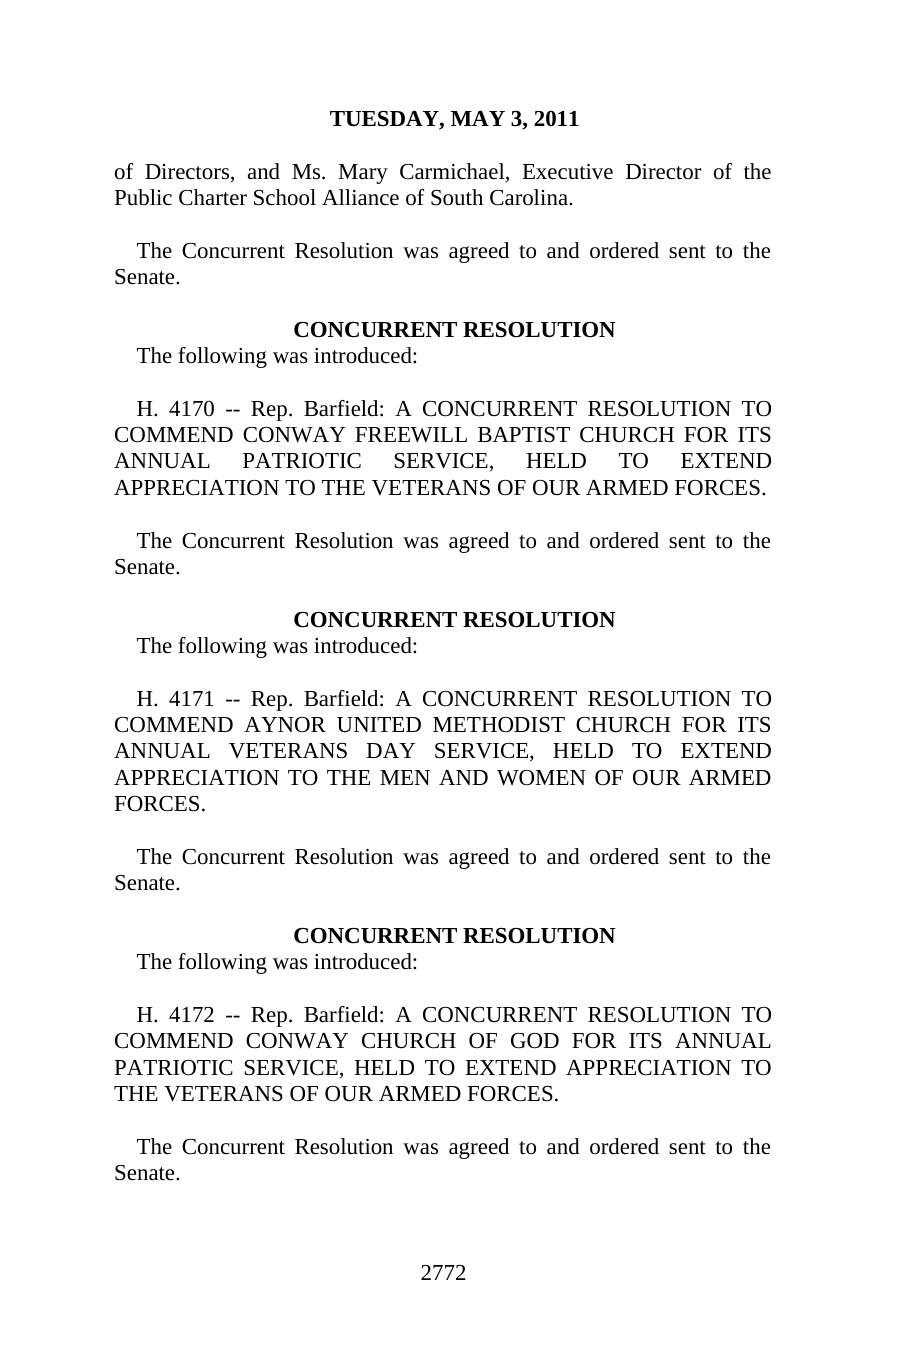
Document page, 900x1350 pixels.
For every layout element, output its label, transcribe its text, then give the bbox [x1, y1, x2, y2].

text The Concurrent Resolution was agreed to and ordered sent to the Senate. [114, 1133, 772, 1186]
text H. 4170 -- Rep. Barfield: A CONCURRENT RESOLUTION TO COMMEND CONWAY FREEWILL BAPTIST CHURCH FOR ITS ANNUAL PATRIOTIC SERVICE, HELD TO EXTEND APPRECIATION TO THE VETERANS OF OUR ARMED FORCES. [114, 395, 772, 500]
text The following was introduced: [114, 632, 772, 658]
text The following was introduced: [114, 342, 772, 368]
text CONCURRENT RESOLUTION [114, 606, 772, 632]
text The Concurrent Resolution was agreed to and ordered sent to the Senate. [114, 237, 772, 289]
text The Concurrent Resolution was agreed to and ordered sent to the Senate. [114, 843, 772, 896]
text CONCURRENT RESOLUTION [114, 922, 772, 948]
text CONCURRENT RESOLUTION [114, 316, 772, 342]
text H. 4171 -- Rep. Barfield: A CONCURRENT RESOLUTION TO COMMEND AYNOR UNITED METHODIST CHURCH FOR ITS ANNUAL VETERANS DAY SERVICE, HELD TO EXTEND APPRECIATION TO THE MEN AND WOMEN OF OUR ARMED FORCES. [114, 685, 772, 817]
text The Concurrent Resolution was agreed to and ordered sent to the Senate. [114, 527, 772, 579]
text The following was introduced: [114, 948, 772, 975]
text H. 4172 -- Rep. Barfield: A CONCURRENT RESOLUTION TO COMMEND CONWAY CHURCH OF GOD FOR ITS ANNUAL PATRIOTIC SERVICE, HELD TO EXTEND APPRECIATION TO THE VETERANS OF OUR ARMED FORCES. [114, 1001, 772, 1106]
